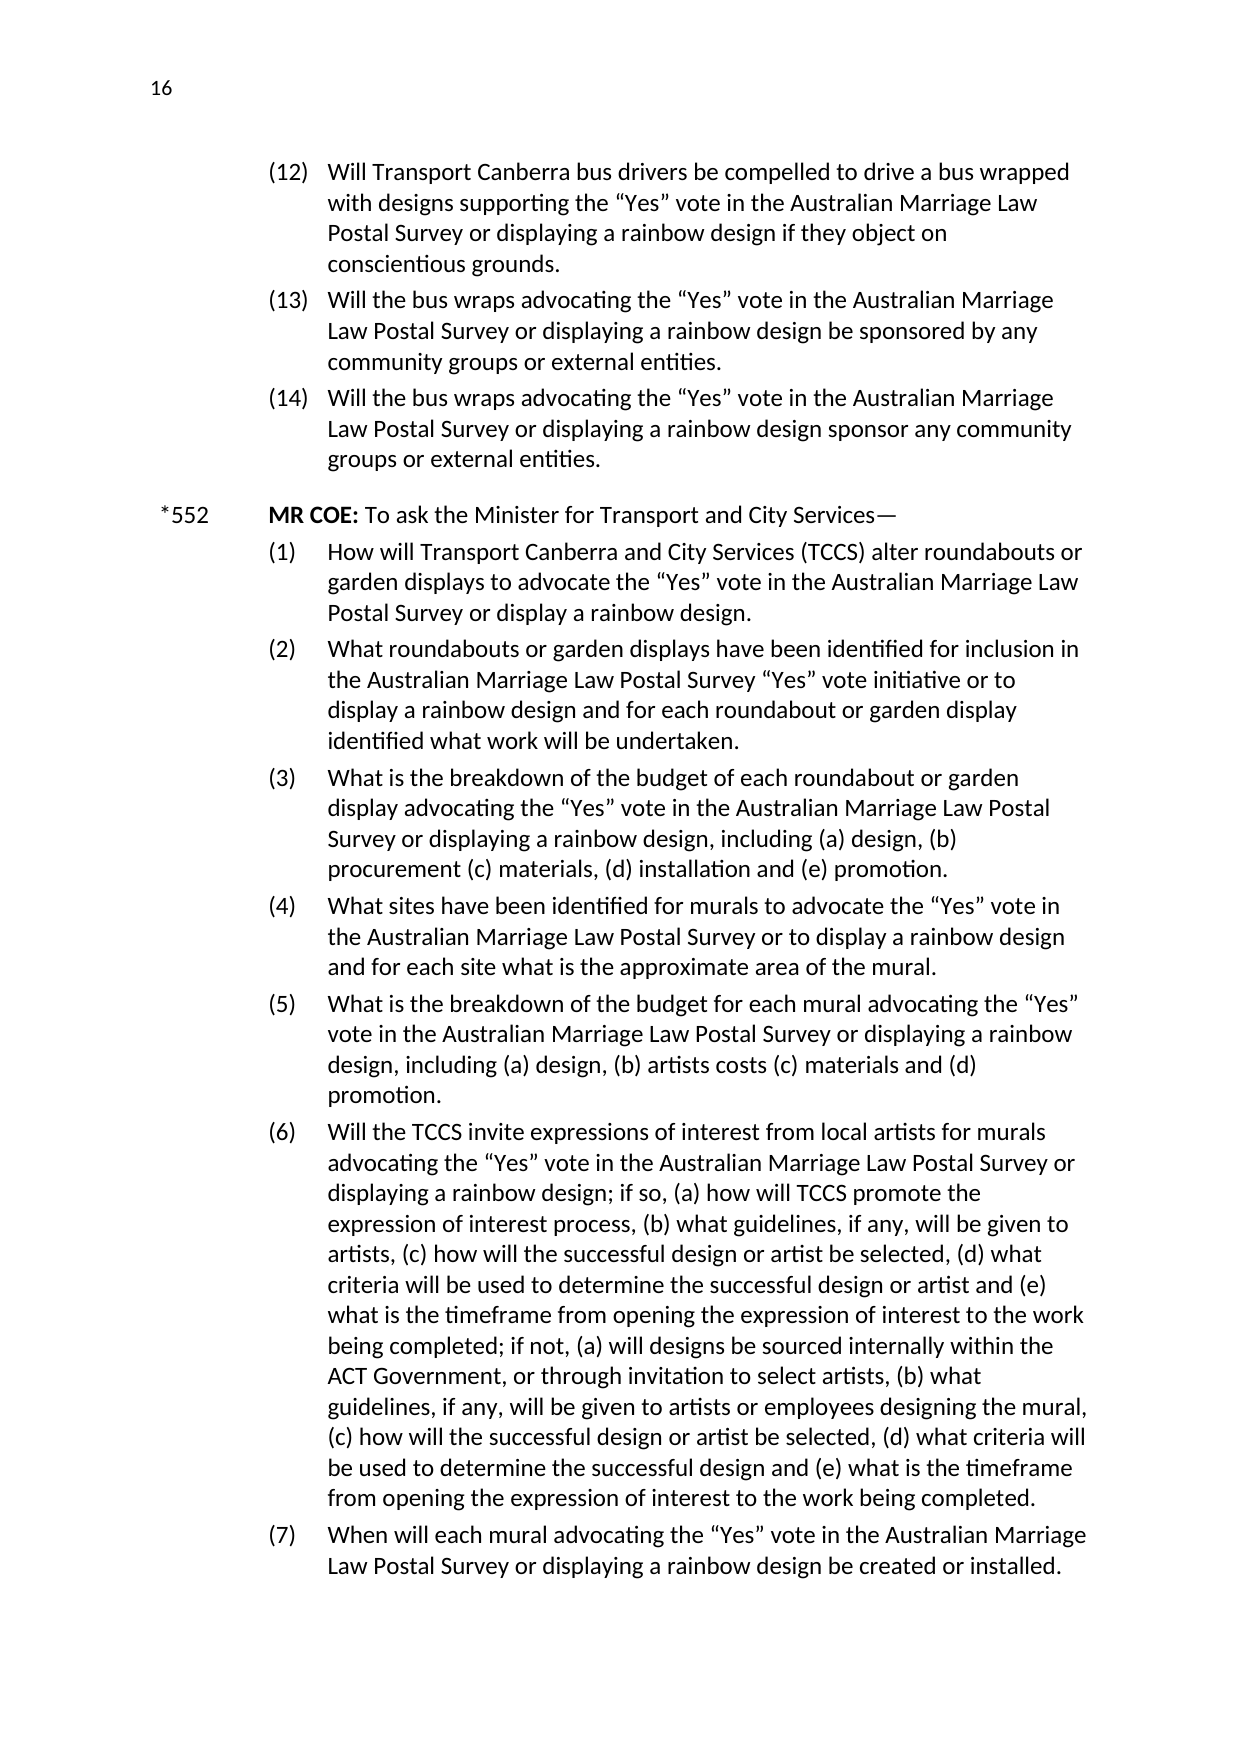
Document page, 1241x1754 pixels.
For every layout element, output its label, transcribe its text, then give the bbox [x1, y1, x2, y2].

list When will each mural advocating the “Yes” vote in the Australian Marriage Law Postal Survey or displaying a rainbow design be created or installed. [268, 1519, 1090, 1580]
list Will the TCCS invite expressions of interest from local artists for murals advocating the “Yes” vote in the Australian Marriage Law Postal Survey or displaying a rainbow design; if so, (a) how will TCCS promote the expression of interest process, (b) what guidelines, if any, will be given to artists, (c) how will the successful design or artist be selected, (d) what criteria will be used to determine the successful design or artist and (e) what is the timeframe from opening the expression of interest to the work being completed; if not, (a) will designs be sourced internally within the ACT Government, or through invitation to select artists, (b) what guidelines, if any, will be given to artists or employees designing the mural, (c) how will the successful design or artist be selected, (d) what criteria will be used to determine the successful design and (e) what is the timeframe from opening the expression of interest to the work being completed. [268, 1116, 1090, 1513]
list Will the bus wraps advocating the “Yes” vote in the Australian Marriage Law Postal Survey or displaying a rainbow design sponsor any community groups or external entities. [268, 382, 1090, 474]
list What roundabouts or garden displays have been identified for inclusion in the Australian Marriage Law Postal Survey “Yes” vote initiative or to display a rainbow design and for each roundabout or garden display identified what work will be undertaken. [268, 633, 1090, 756]
list How will Transport Canberra and City Services (TCCS) alter roundabouts or garden displays to advocate the “Yes” vote in the Australian Marriage Law Postal Survey or display a rainbow design. [268, 536, 1090, 627]
list Will Transport Canberra bus drivers be compelled to drive a bus wrapped with designs supporting the “Yes” vote in the Australian Marriage Law Postal Survey or displaying a rainbow design if they object on conscientious grounds. [268, 156, 1090, 278]
list Will the bus wraps advocating the “Yes” vote in the Australian Marriage Law Postal Survey or displaying a rainbow design be sponsored by any community groups or external entities. [268, 284, 1090, 376]
list What is the breakdown of the budget of each roundabout or garden display advocating the “Yes” vote in the Australian Marriage Law Postal Survey or displaying a rainbow design, including (a) design, (b) procurement (c) materials, (d) installation and (e) promotion. [268, 762, 1090, 884]
text *552 MR COE: To ask the Minister for Transport and City Services— [150, 499, 1090, 529]
list What sites have been identified for murals to advocate the “Yes” vote in the Australian Marriage Law Postal Survey or to display a rainbow design and for each site what is the approximate area of the mural. [268, 890, 1090, 982]
list What is the breakdown of the budget for each mural advocating the “Yes” vote in the Australian Marriage Law Postal Survey or displaying a rainbow design, including (a) design, (b) artists costs (c) materials and (d) promotion. [268, 988, 1090, 1110]
